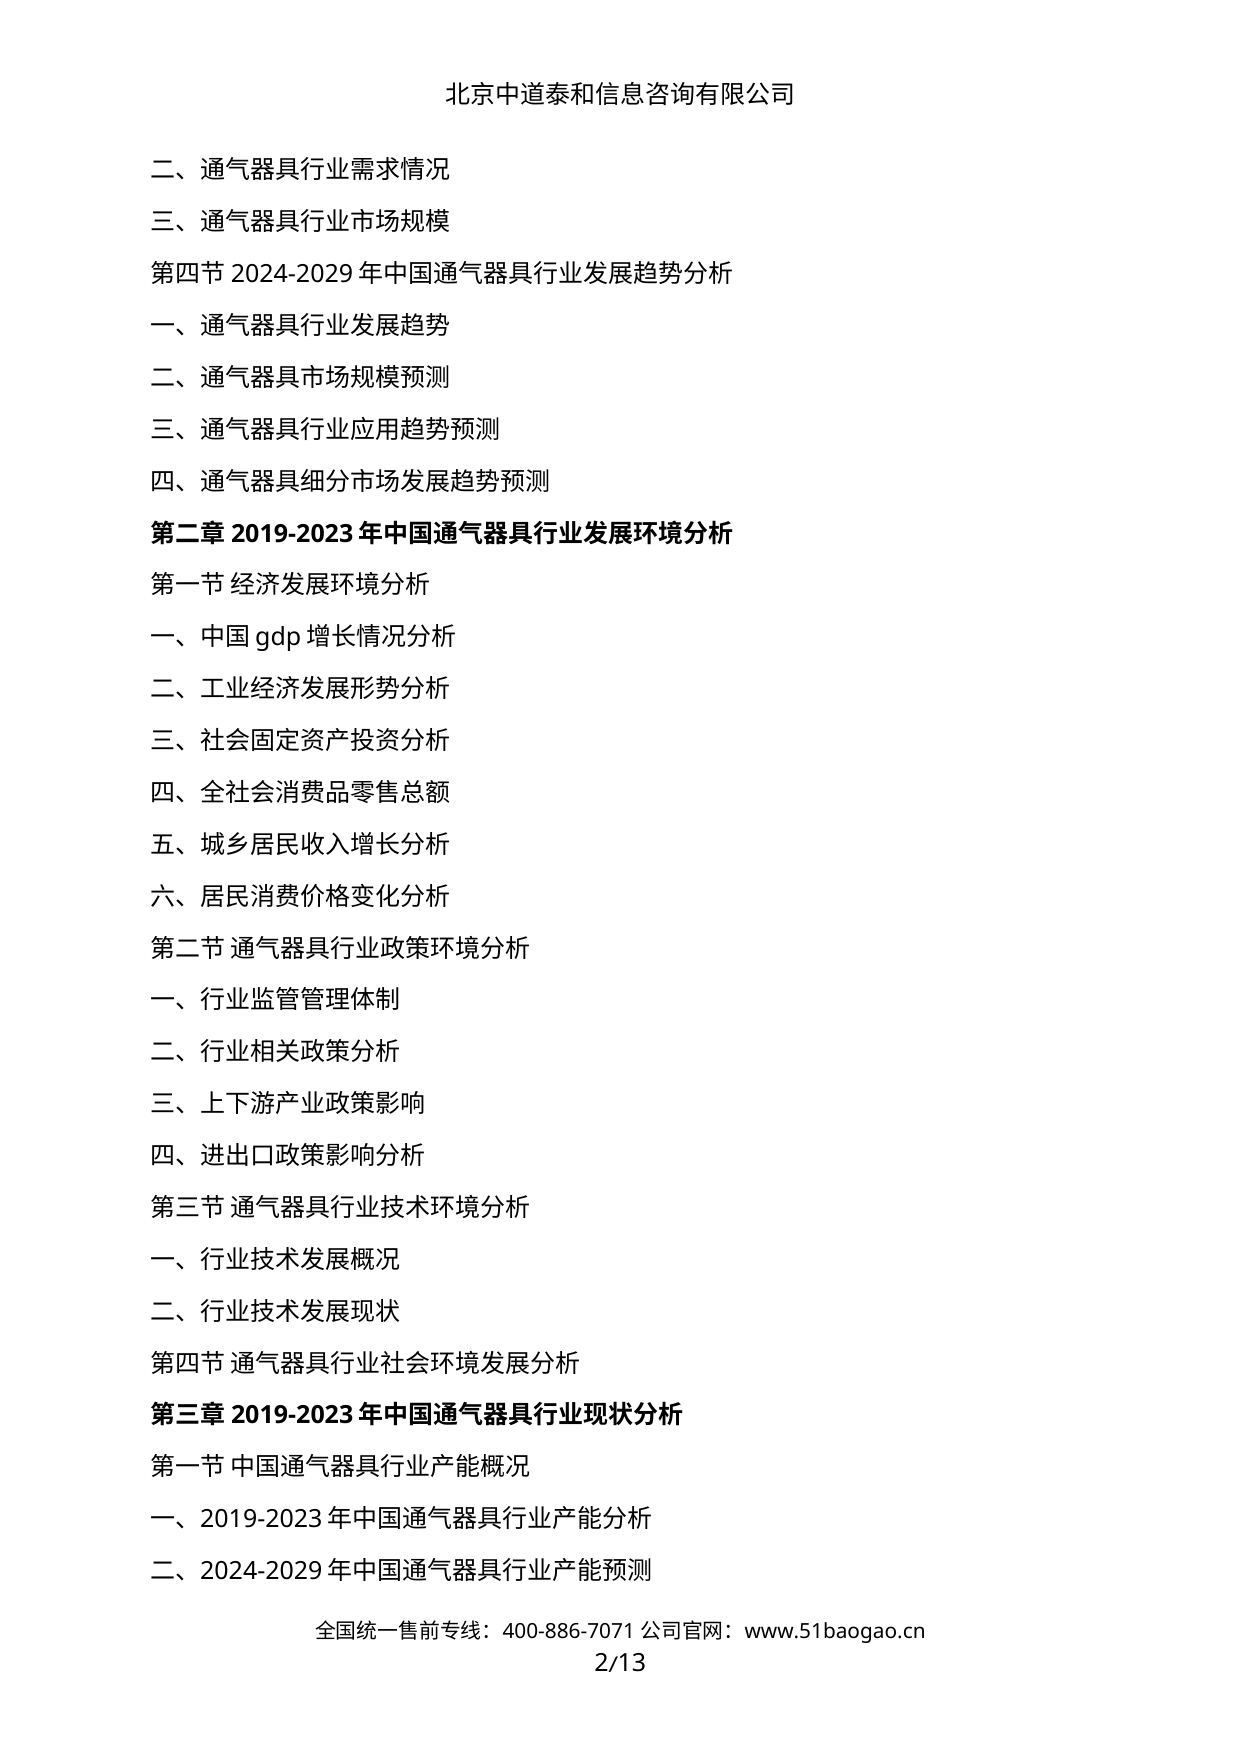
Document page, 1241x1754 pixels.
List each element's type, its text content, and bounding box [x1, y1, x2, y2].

text 一、通气器具行业发展趋势 [150, 306, 1090, 342]
text 二、通气器具行业需求情况 [150, 150, 1090, 186]
text 二、行业相关政策分析 [150, 1032, 1090, 1068]
text 一、2019-2023年中国通气器具行业产能分析 [150, 1499, 1090, 1535]
text 第一节 中国通气器具行业产能概况 [150, 1447, 1090, 1483]
text 第三章 2019-2023年中国通气器具行业现状分析 [150, 1395, 1090, 1431]
text 五、城乡居民收入增长分析 [150, 824, 1090, 861]
text 一、行业监管管理体制 [150, 980, 1090, 1016]
text 第一节 经济发展环境分析 [150, 565, 1090, 601]
text 三、上下游产业政策影响 [150, 1084, 1090, 1120]
text 四、进出口政策影响分析 [150, 1136, 1090, 1172]
text 四、通气器具细分市场发展趋势预测 [150, 461, 1090, 497]
text 第四节 通气器具行业社会环境发展分析 [150, 1343, 1090, 1379]
text 一、中国gdp增长情况分析 [150, 617, 1090, 653]
text 三、通气器具行业应用趋势预测 [150, 409, 1090, 446]
text 三、社会固定资产投资分析 [150, 721, 1090, 757]
text 四、全社会消费品零售总额 [150, 772, 1090, 809]
text 六、居民消费价格变化分析 [150, 876, 1090, 912]
text 第四节 2024-2029年中国通气器具行业发展趋势分析 [150, 254, 1090, 290]
text 二、通气器具市场规模预测 [150, 357, 1090, 394]
text 三、通气器具行业市场规模 [150, 202, 1090, 238]
text 一、行业技术发展概况 [150, 1239, 1090, 1276]
text 二、工业经济发展形势分析 [150, 669, 1090, 705]
text 第三节 通气器具行业技术环境分析 [150, 1187, 1090, 1224]
text 第二节 通气器具行业政策环境分析 [150, 928, 1090, 964]
text 第二章 2019-2023年中国通气器具行业发展环境分析 [150, 513, 1090, 549]
text 二、行业技术发展现状 [150, 1291, 1090, 1327]
text 二、2024-2029年中国通气器具行业产能预测 [150, 1551, 1090, 1587]
